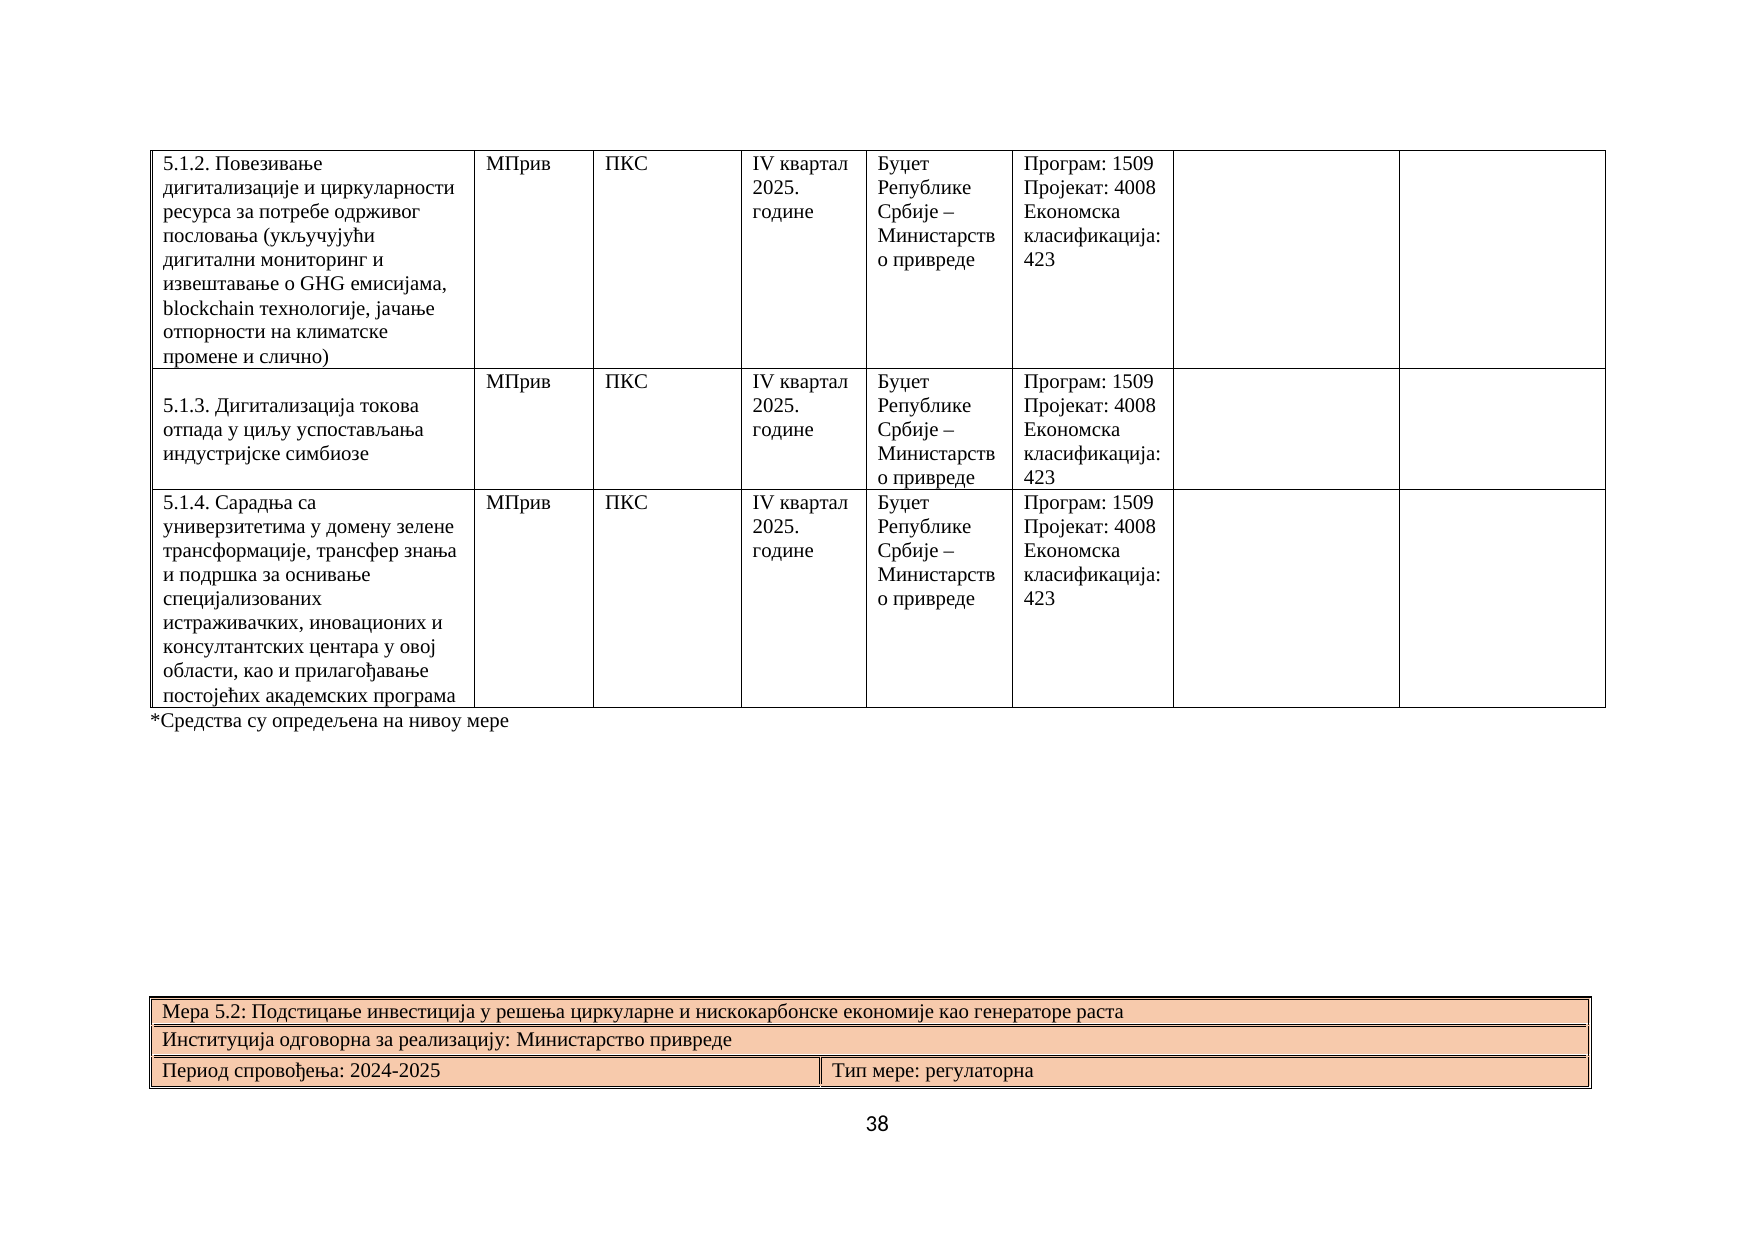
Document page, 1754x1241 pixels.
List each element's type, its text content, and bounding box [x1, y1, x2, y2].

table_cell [867, 151, 1012, 368]
table_cell [1174, 490, 1399, 707]
table_cell ПКС [594, 490, 741, 707]
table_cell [1013, 151, 1173, 368]
table_cell [1400, 369, 1605, 489]
table_cell [1400, 151, 1605, 368]
table_cell [1400, 490, 1605, 707]
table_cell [742, 151, 866, 368]
table_cell Тип мере: регулаторна [821, 1055, 1588, 1086]
table_cell Програм: 1509 Пројекат: 4008 Економска класификација: 423 [1013, 369, 1173, 489]
text *Средства су опредељена на нивоу мере [150, 708, 1604, 732]
table_cell IV квартал 2025. године [742, 490, 866, 707]
table_cell МПрив [475, 490, 593, 707]
table_cell [1174, 369, 1399, 489]
table_cell Програм: 1509 Пројекат: 4008 Економска класификација: 423 [1013, 490, 1173, 707]
table_cell Буџет Републике Србије – Министарство привреде [867, 490, 1012, 707]
table_cell МПрив [475, 369, 593, 489]
table_cell ПКС [594, 151, 741, 368]
table_cell 5.1.4. Сарадња са универзитетима у домену зелене трансформације, трансфер знања и подршка за оснивање специјализованих истраживачких, иновационих и консултантских центара у овој области, као и прилагођавање постојећих академских програма [153, 490, 474, 707]
table_cell 5.1.2. Повезивање дигитализације и циркуларности ресурса за потребе одрживог пословања (укључујући дигитални мониторинг и извештавање о GHG емисијама, blockchain технологије, јачање отпорности на климатске промене и слично) [153, 151, 474, 368]
table_cell МПрив [475, 151, 593, 368]
table_cell Буџет Републике Србије – Министарство привреде [867, 369, 1012, 489]
table_header Мера 5.2: Подстицање инвестиција у решења циркуларне и нискокарбонске економије као генераторе раста [152, 1000, 1588, 1023]
table_cell [1174, 151, 1399, 368]
table_cell Период спровођења: 2024-2025 [152, 1055, 821, 1086]
table_cell ПКС [594, 369, 741, 489]
table_cell Институција одговорна за реализацију: Министарство привреде [152, 1024, 1588, 1054]
table_cell IV квартал 2025. године [742, 369, 866, 489]
table_cell 5.1.3. Дигитализација токова отпада у циљу успостављања индустријске симбиозе [153, 369, 474, 489]
